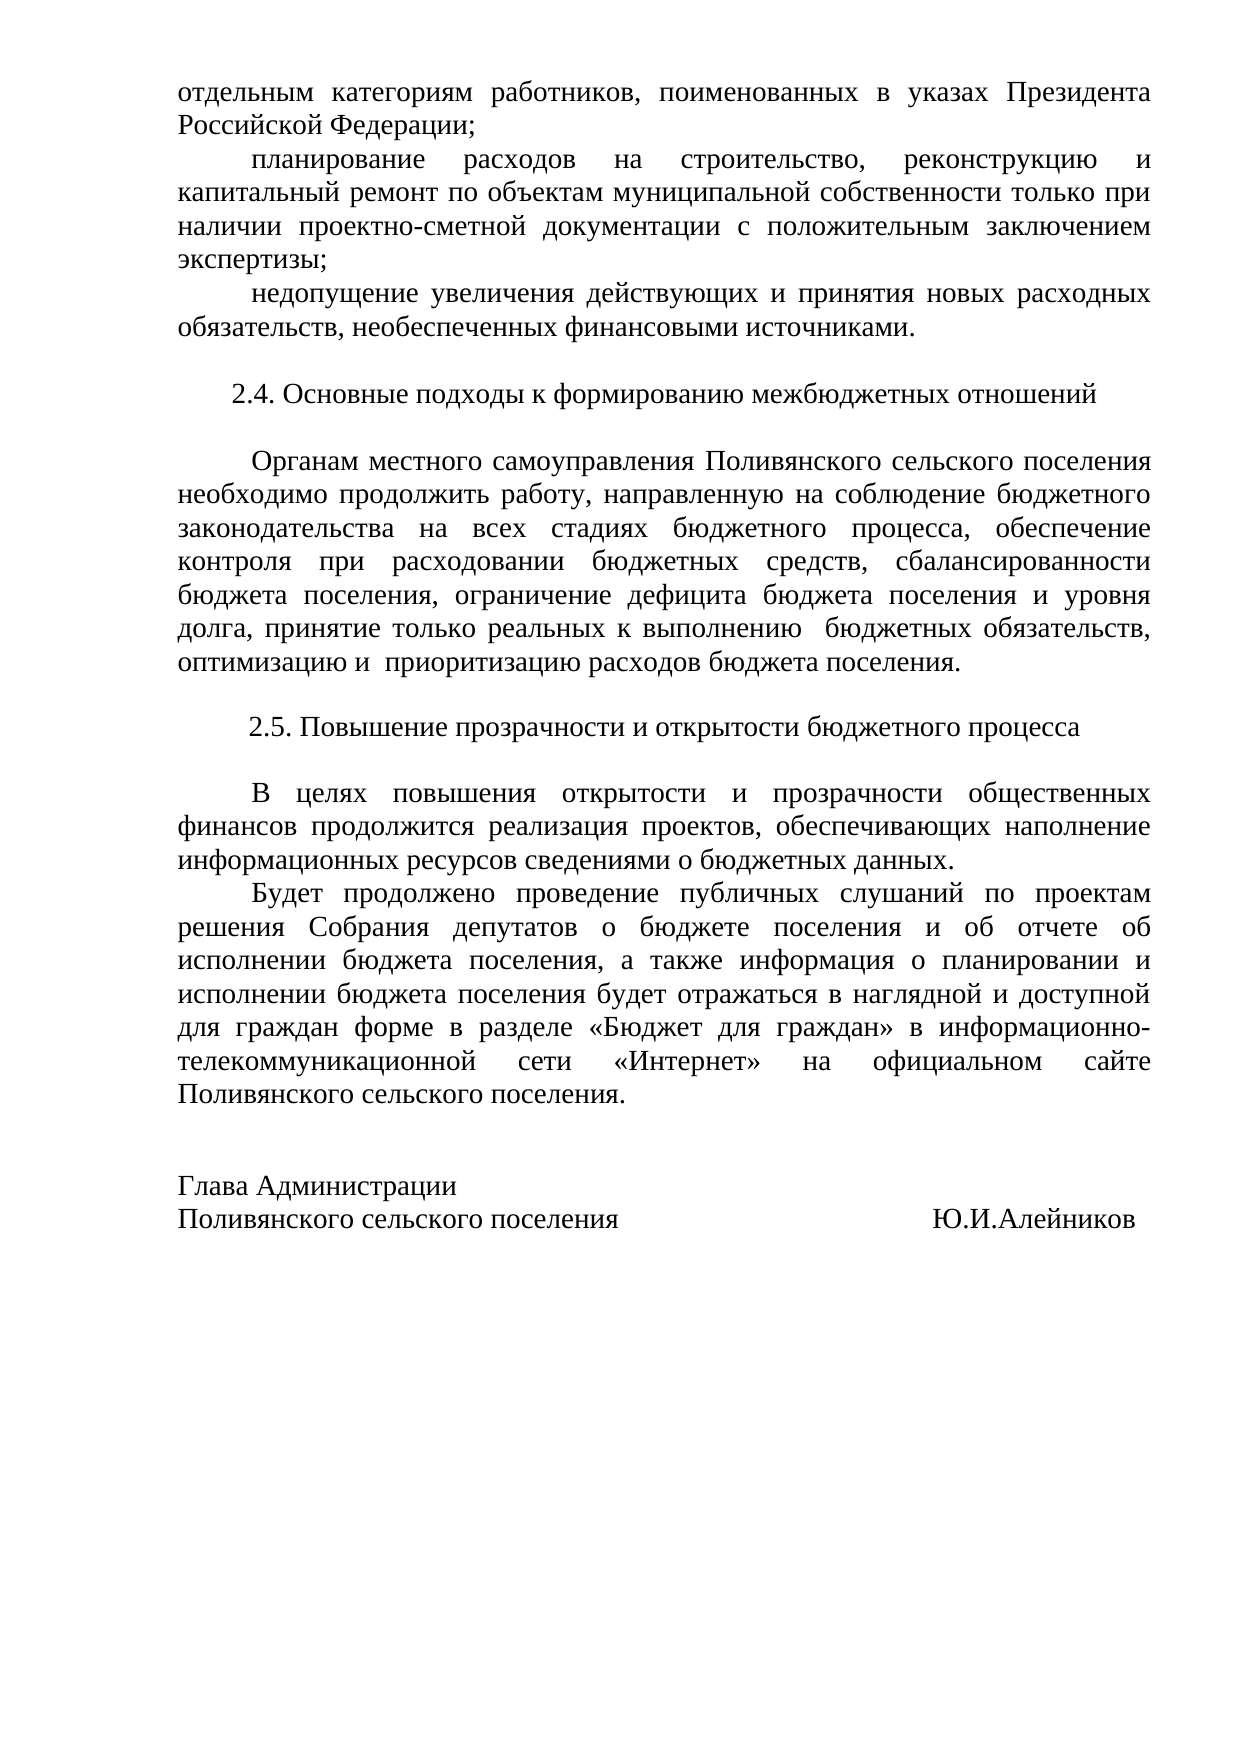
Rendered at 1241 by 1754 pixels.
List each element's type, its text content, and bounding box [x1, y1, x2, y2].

text В целях повышения открытости и прозрачности общественных финансов продолжится реализация проектов, обеспечивающих наполнение информационных ресурсов сведениями о бюджетных данных. [177, 775, 1152, 875]
text Поливянского сельского поселения Ю.И.Алейников [177, 1201, 1152, 1235]
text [177, 74, 1152, 141]
text недопущение увеличения действующих и принятия новых расходных обязательств, необеспеченных финансовыми источниками. [177, 275, 1152, 342]
text 2.5. Повышение прозрачности и открытости бюджетного процесса [177, 711, 1152, 743]
text планирование расходов на строительство, реконструкцию и капитальный ремонт по объектам муниципальной собственности только при наличии проектно-сметной документации с положительным заключением экспертизы; [177, 141, 1152, 275]
text Будет продолжено проведение публичных слушаний по проектам решения Собрания депутатов о бюджете поселения и об отчете об исполнении бюджета поселения, а также информация о планировании и исполнении бюджета поселения будет отражаться в наглядной и доступной для граждан форме в разделе «Бюджет для граждан» в информационно-телекоммуникационной сети «Интернет» на официальном сайте Поливянского сельского поселения. [177, 875, 1152, 1110]
text Глава Администрации [177, 1168, 1152, 1201]
text 2.4. Основные подходы к формированию межбюджетных отношений [177, 376, 1152, 409]
text Органам местного самоуправления Поливянского сельского поселения необходимо продолжить работу, направленную на соблюдение бюджетного законодательства на всех стадиях бюджетного процесса, обеспечение контроля при расходовании бюджетных средств, сбалансированности бюджета поселения, ограничение дефицита бюджета поселения и уровня долга, принятие только реальных к выполнению бюджетных обязательств, оптимизацию и приоритизацию расходов бюджета поселения. [177, 443, 1152, 678]
